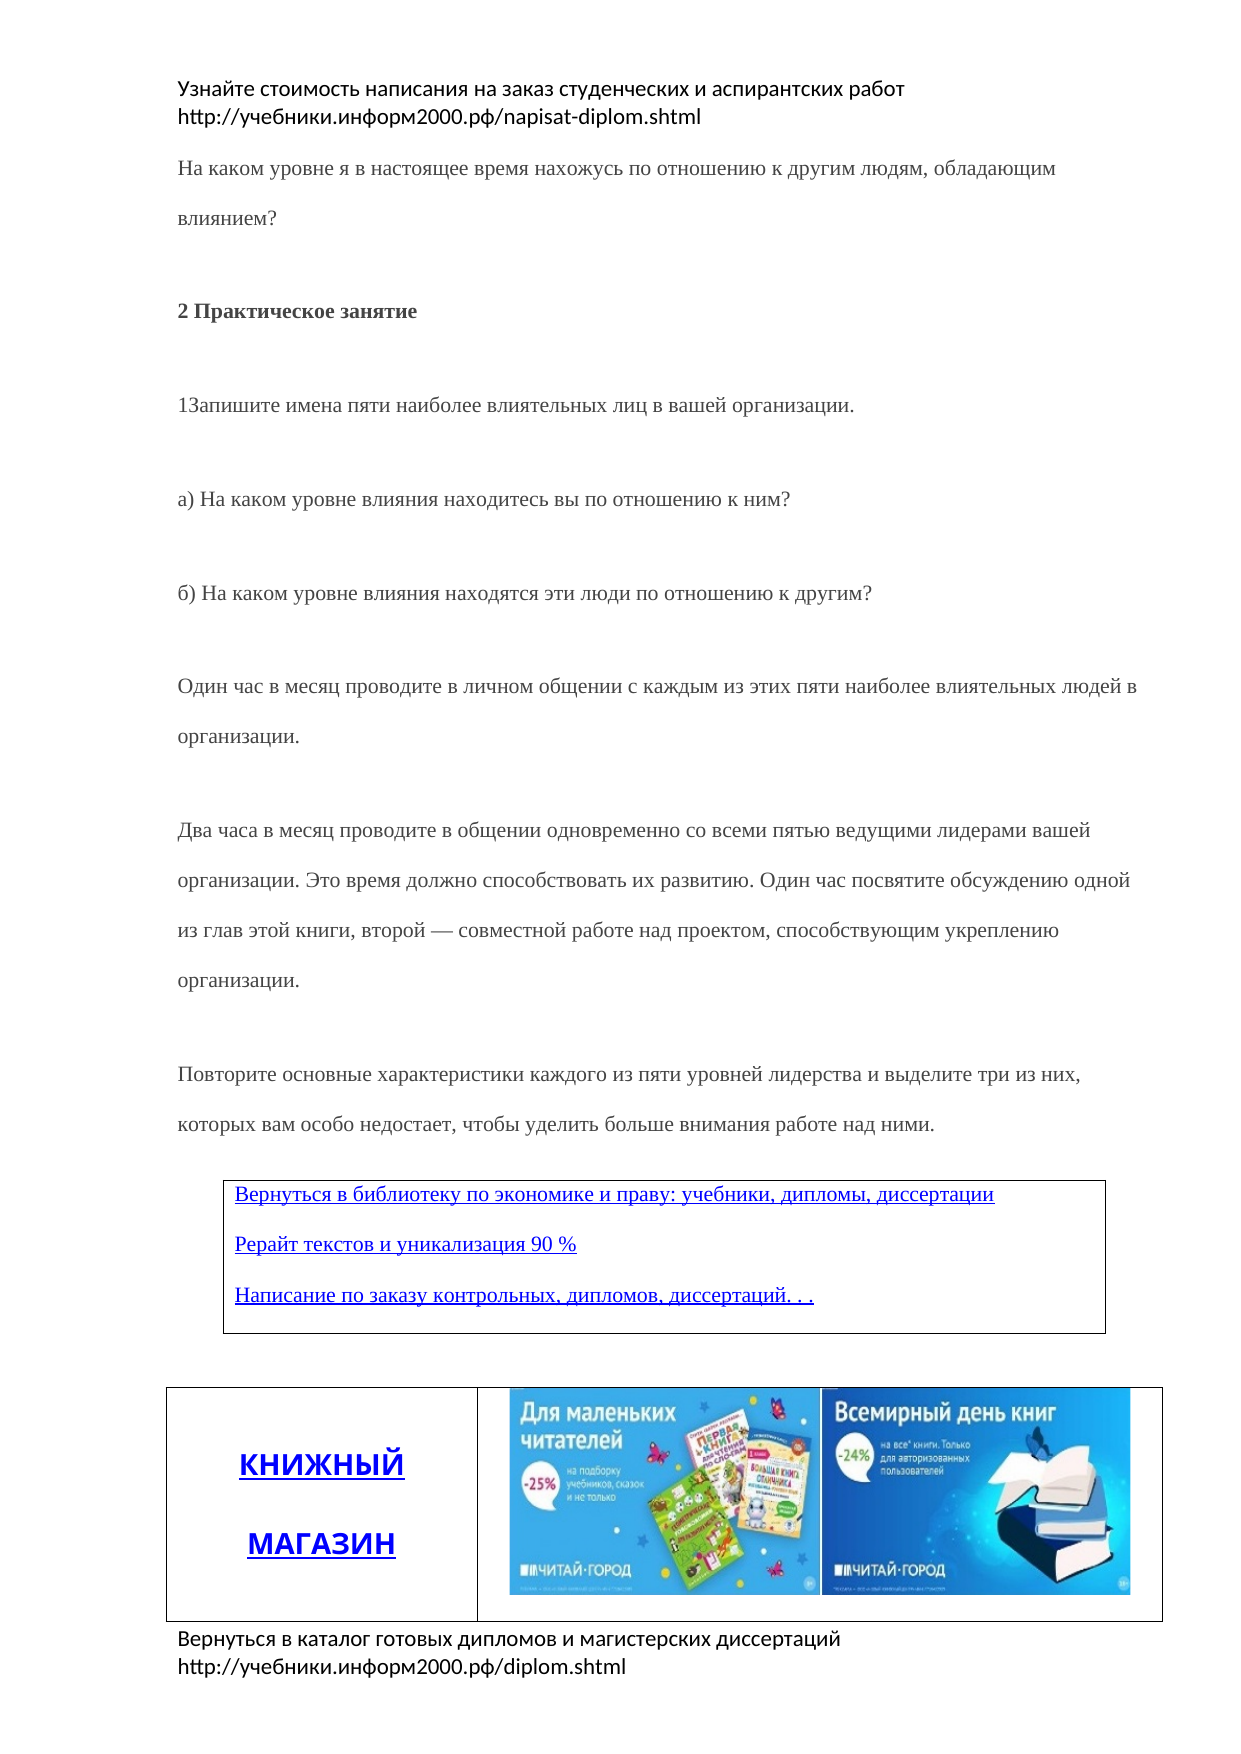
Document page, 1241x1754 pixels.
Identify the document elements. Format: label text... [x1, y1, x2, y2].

text 2 Практическое занятие [177, 273, 1152, 323]
table_header [478, 1388, 1162, 1621]
table_header Вернуться в библиотеку по экономике и праву: учебники, дипломы, диссертации Рерайт текстов и уникализация 90 % Написание по заказу контрольных, дипломов, диссертаций. . . [224, 1181, 1105, 1333]
text Один час в месяц проводите в личном общении с каждым из этих пяти наиболее влиятельных людей в организации. [177, 648, 1152, 748]
picture [509, 1388, 1131, 1595]
text На каком уровне я в настоящее время нахожусь по отношению к другим людям, обладающим влиянием? [177, 130, 1152, 230]
text Повторите основные характеристики каждого из пяти уровней лидерства и выделите три из них, которых вам особо недостает, чтобы уделить больше внимания работе над ними. [177, 1036, 1152, 1136]
text 1Запишите имена пяти наиболее влиятельных лиц в вашей организации. [177, 367, 1152, 417]
table_header КНИЖНЫЙ МАГАЗИН [167, 1388, 477, 1621]
text б) На каком уровне влияния находятся эти люди по отношению к другим? [177, 555, 1152, 605]
text Два часа в месяц проводите в общении одновременно со всеми пятью ведущими лидерами вашей организации. Это время должно способствовать их развитию. Один час посвятите обсуждению одной из глав этой книги, второй — совместной работе над проектом, способствующим укреплению организации. [177, 792, 1152, 992]
text а) На каком уровне влияния находитесь вы по отношению к ним? [177, 461, 1152, 511]
